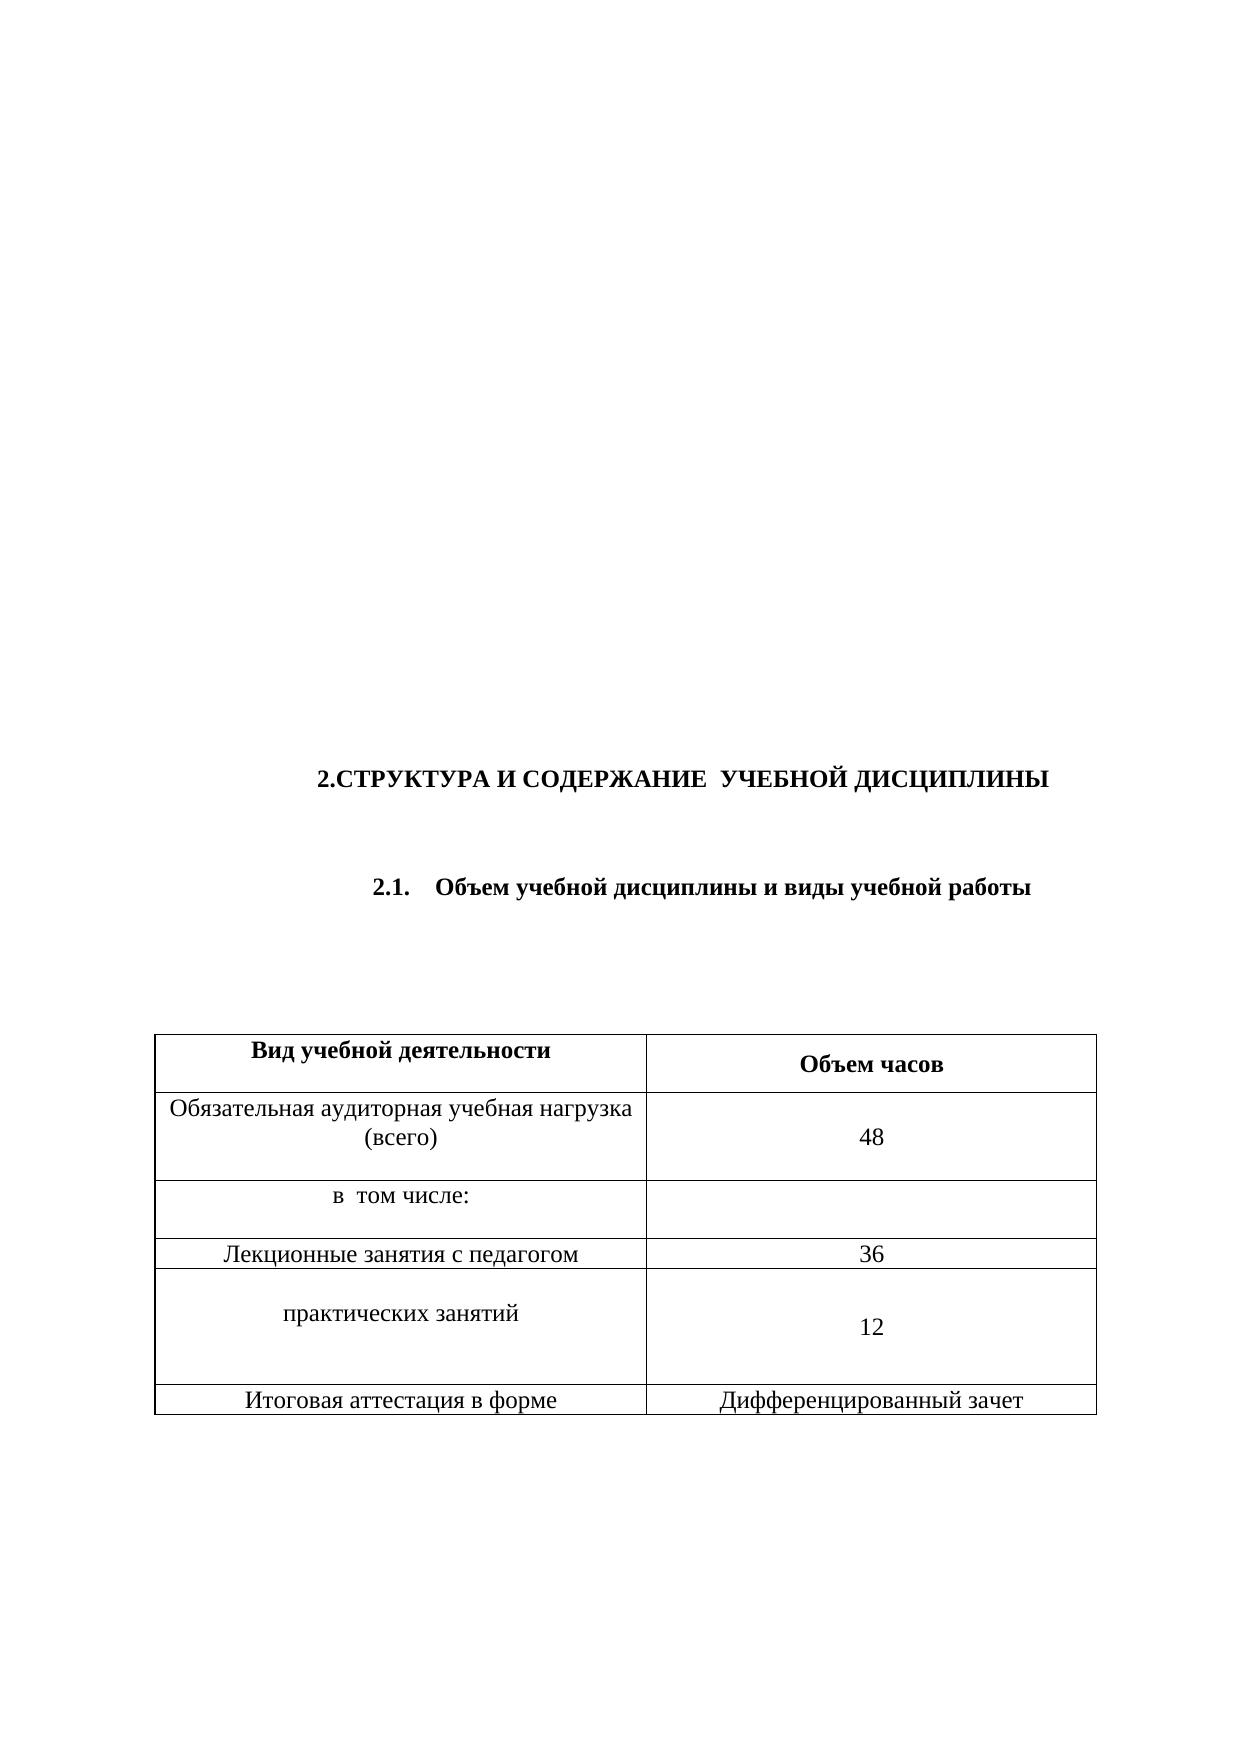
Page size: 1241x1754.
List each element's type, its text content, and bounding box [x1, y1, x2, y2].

table_cell в том числе: [156, 1181, 646, 1238]
table_cell 36 [647, 1239, 1096, 1268]
list 2.СТРУКТУРА И СОДЕРЖАНИЕ УЧЕБНОЙ ДИСЦИПЛИНЫ [215, 764, 1152, 793]
table_cell 12 [647, 1269, 1096, 1384]
table_header Вид учебной деятельности [156, 1035, 646, 1092]
list 2.1. Объем учебной дисциплины и виды учебной работы [252, 872, 1152, 901]
table_cell 48 [647, 1093, 1096, 1179]
table_cell Лекционные занятия с педагогом [156, 1239, 646, 1268]
table_cell Обязательная аудиторная учебная нагрузка (всего) [156, 1093, 646, 1179]
table_cell Дифференцированный зачет [647, 1385, 1096, 1414]
table_cell практических занятий [156, 1269, 646, 1384]
table_cell Итоговая аттестация в форме [156, 1385, 646, 1414]
table_header Объем часов [647, 1035, 1096, 1092]
table_cell [647, 1181, 1096, 1238]
